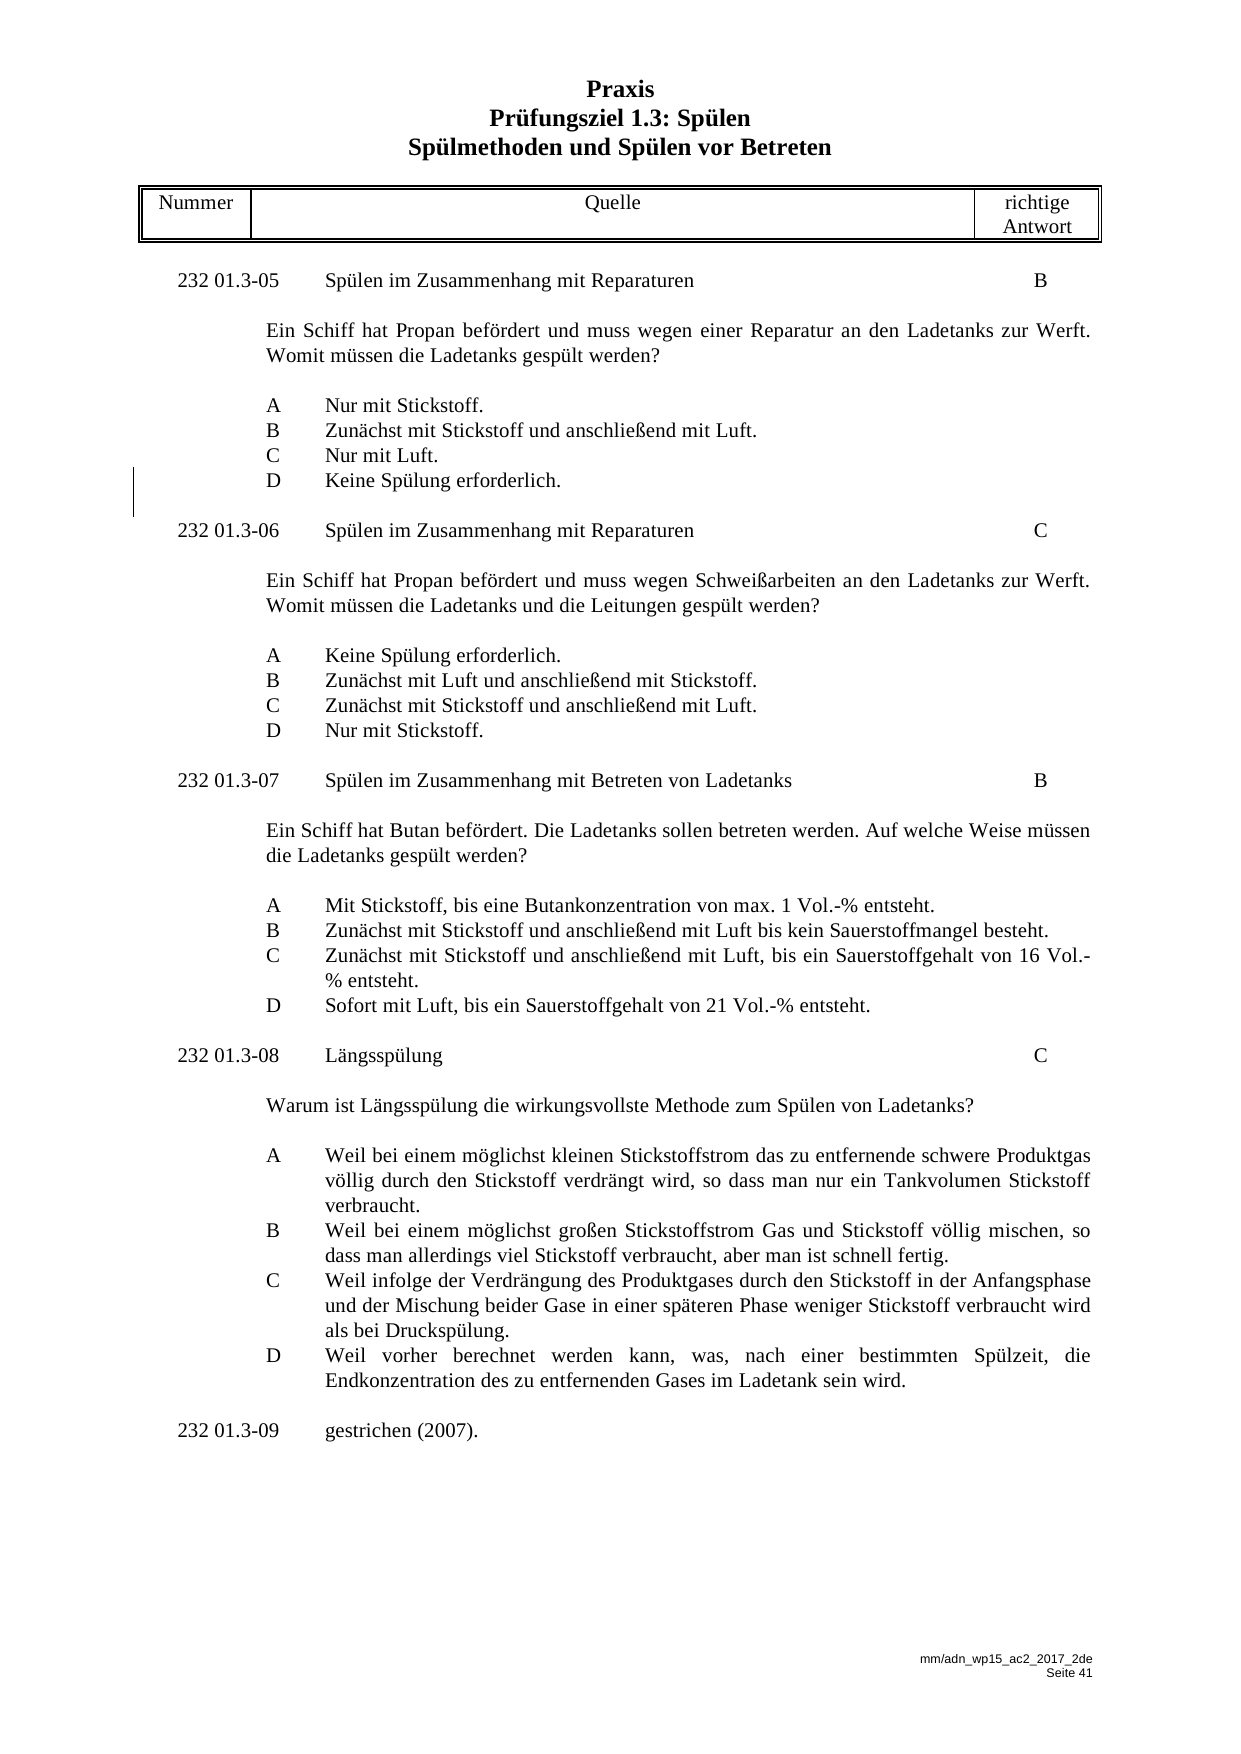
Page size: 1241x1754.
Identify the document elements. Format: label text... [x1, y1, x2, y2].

text A Mit Stickstoff, bis eine Butankonzentration von max. 1 Vol.-% entsteht. [148, 892, 1093, 917]
text Ein Schiff hat Butan befördert. Die Ladetanks sollen betreten werden. Auf welche Weise müssen die Ladetanks gespült werden? [148, 817, 1093, 867]
text C Zunächst mit Stickstoff und anschließend mit Luft, bis ein Sauerstoffgehalt von 16 Vol.-% entsteht. [148, 942, 1093, 992]
text B Zunächst mit Stickstoff und anschließend mit Luft. [148, 417, 1093, 442]
text C Zunächst mit Stickstoff und anschließend mit Luft. [148, 692, 1093, 717]
text D Nur mit Stickstoff. [148, 717, 1093, 742]
text B Weil bei einem möglichst großen Stickstoffstrom Gas und Stickstoff völlig mischen, so dass man allerdings viel Stickstoff verbraucht, aber man ist schnell fertig. [148, 1217, 1093, 1267]
text A Weil bei einem möglichst kleinen Stickstoffstrom das zu entfernende schwere Produktgas völlig durch den Stickstoff verdrängt wird, so dass man nur ein Tankvolumen Stickstoff verbraucht. [148, 1142, 1093, 1217]
text C Weil infolge der Verdrängung des Produktgases durch den Stickstoff in der Anfangsphase und der Mischung beider Gase in einer späteren Phase weniger Stickstoff verbraucht wird als bei Druckspülung. [148, 1267, 1093, 1342]
text Ein Schiff hat Propan befördert und muss wegen einer Reparatur an den Ladetanks zur Werft. Womit müssen die Ladetanks gespült werden? [148, 317, 1093, 367]
text Warum ist Längsspülung die wirkungsvollste Methode zum Spülen von Ladetanks? [148, 1092, 1093, 1117]
text D Keine Spülung erforderlich. [148, 467, 1093, 492]
text 232 01.3-05 Spülen im Zusammenhang mit Reparaturen B [148, 267, 1093, 292]
text D Weil vorher berechnet werden kann, was, nach einer bestimmten Spülzeit, die Endkonzentration des zu entfernenden Gases im Ladetank sein wird. [148, 1342, 1093, 1392]
text C Nur mit Luft. [148, 442, 1093, 467]
text 232 01.3-07 Spülen im Zusammenhang mit Betreten von Ladetanks B [148, 767, 1093, 792]
text 232 01.3-08 Längsspülung C [148, 1042, 1093, 1067]
text Ein Schiff hat Propan befördert und muss wegen Schweißarbeiten an den Ladetanks zur Werft. Womit müssen die Ladetanks und die Leitungen gespült werden? [148, 567, 1093, 617]
text A Nur mit Stickstoff. [148, 392, 1093, 417]
text 232 01.3-09 gestrichen (2007). [148, 1417, 1093, 1442]
text D Sofort mit Luft, bis ein Sauerstoffgehalt von 21 Vol.-% entsteht. [148, 992, 1093, 1017]
text B Zunächst mit Stickstoff und anschließend mit Luft bis kein Sauerstoffmangel besteht. [148, 917, 1093, 942]
text A Keine Spülung erforderlich. [148, 642, 1093, 667]
text B Zunächst mit Luft und anschließend mit Stickstoff. [148, 667, 1093, 692]
text 232 01.3-06 Spülen im Zusammenhang mit Reparaturen C [148, 517, 1093, 542]
